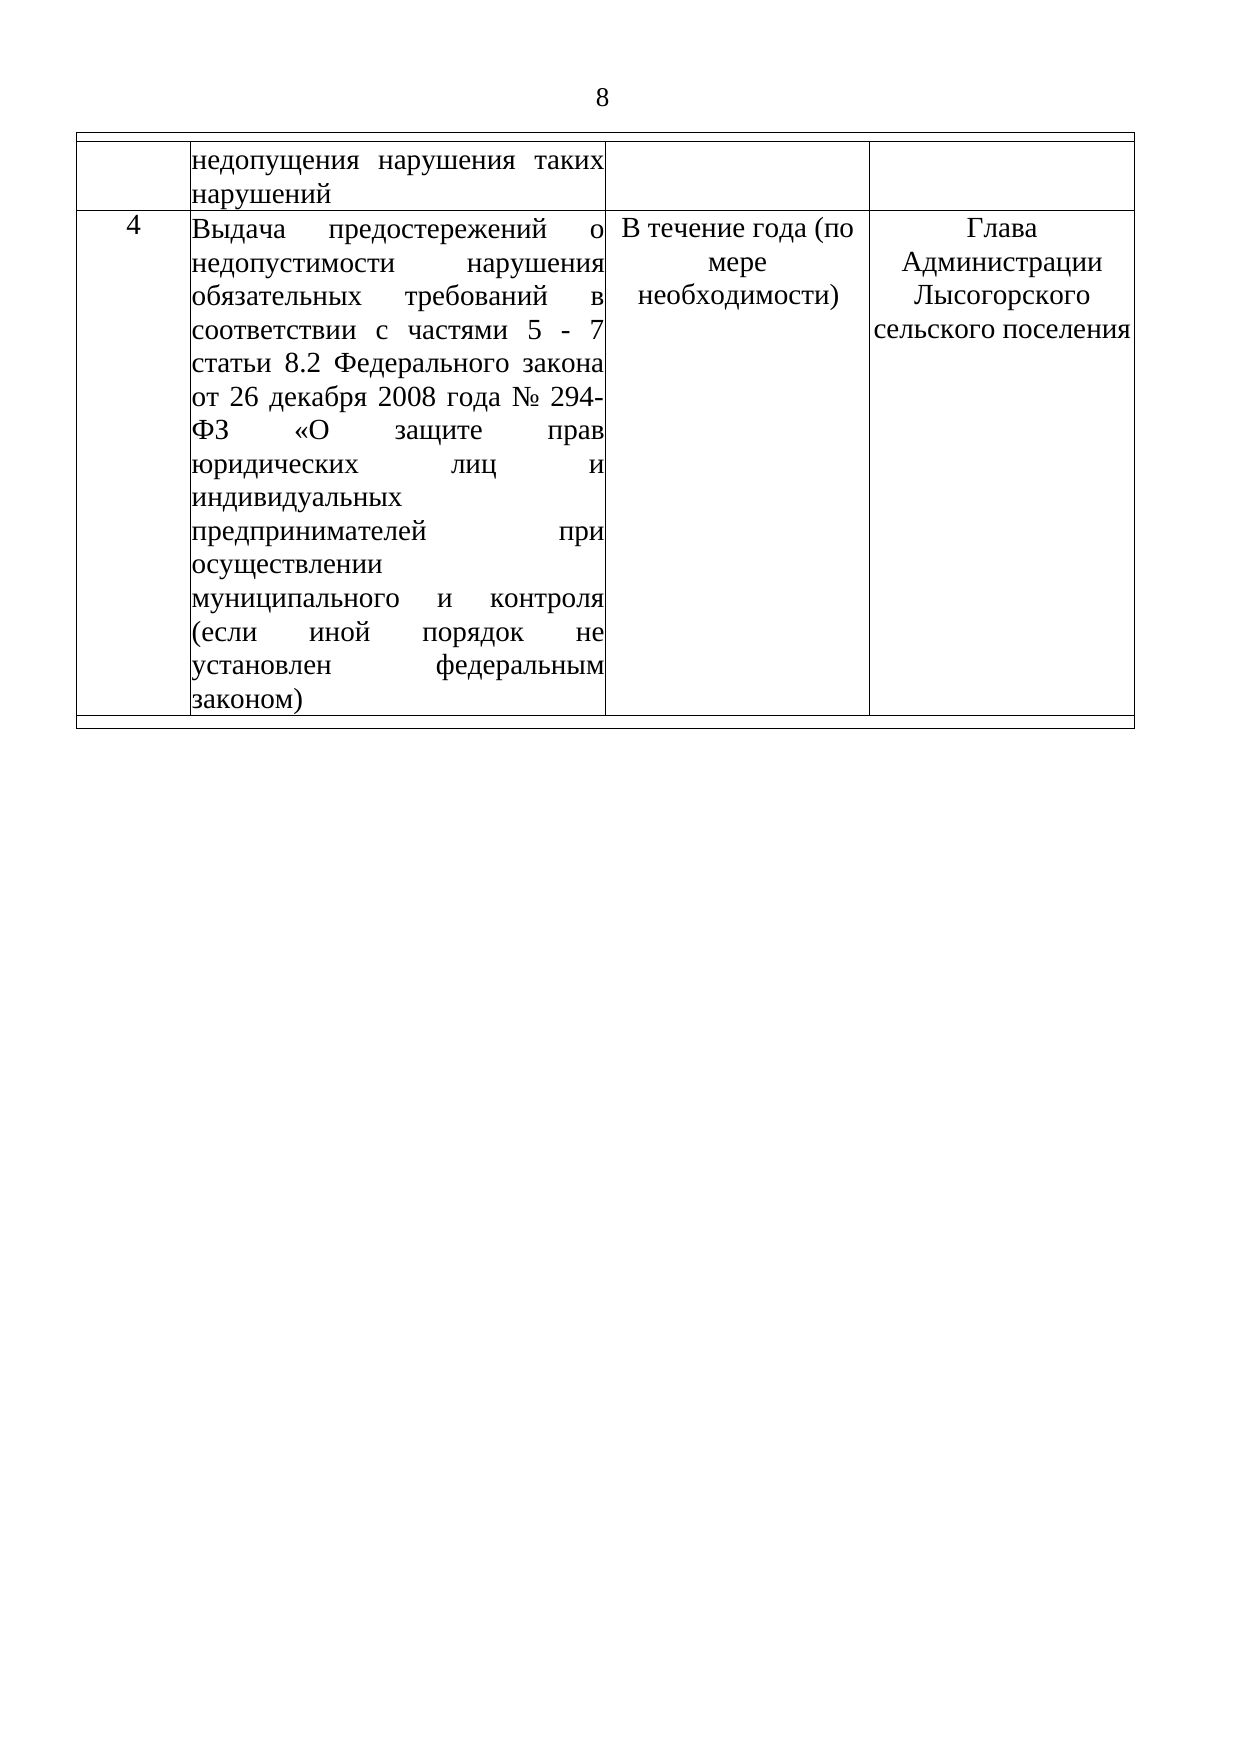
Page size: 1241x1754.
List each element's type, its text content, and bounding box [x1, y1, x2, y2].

table_header [606, 142, 869, 210]
table_cell 4 [77, 211, 190, 715]
table_cell Выдача предостережений о недопустимости нарушения обязательных требований в соответствии с частями 5 - 7 статьи 8.2 Федерального закона от 26 декабря 2008 года № 294-ФЗ «О защите прав юридических лиц и индивидуальных предпринимателей при осуществлении муниципального и контроля (если иной порядок не установлен федеральным законом) [191, 211, 605, 715]
table_header [870, 142, 1134, 210]
table_cell В течение года (по мере необходимости) [606, 211, 869, 715]
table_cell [870, 211, 1134, 715]
table_header [77, 142, 190, 210]
table_header недопущения нарушения таких нарушений [191, 142, 605, 210]
